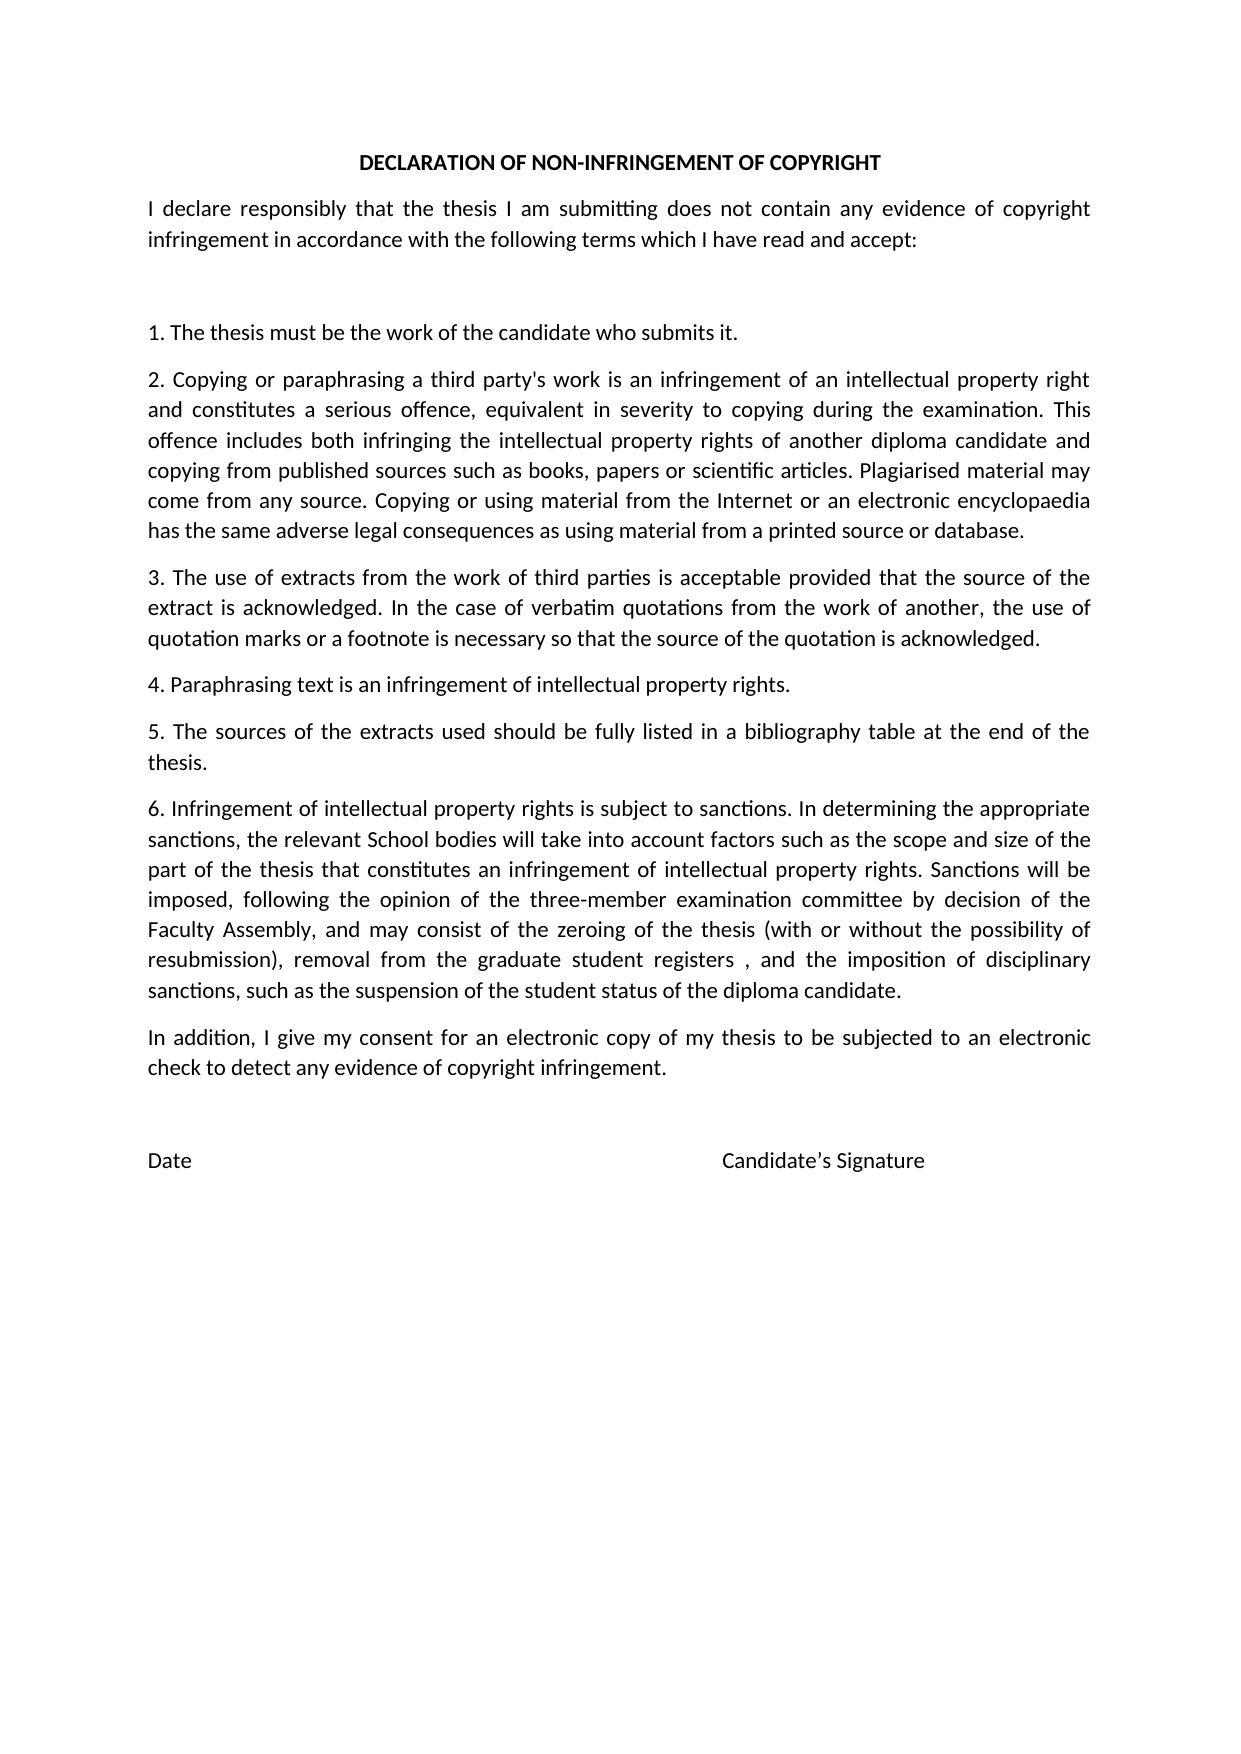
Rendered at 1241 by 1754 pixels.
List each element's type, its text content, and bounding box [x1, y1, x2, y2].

text 5. The sources of the extracts used should be fully listed in a bibliography table at the end of the thesis. [148, 717, 1093, 776]
text 1. The thesis must be the work of the candidate who submits it. [148, 318, 1093, 346]
text 4. Paraphrasing text is an infringement of intellectual property rights. [148, 671, 1093, 698]
text DECLARATION OF NON-INFRINGEMENT OF COPYRIGHT [148, 148, 1093, 176]
text 3. The use of extracts from the work of third parties is acceptable provided that the source of the extract is acknowledged. In the case of verbatim quotations from the work of another, the use of quotation marks or a footnote is necessary so that the source of the quotation is acknowledged. [148, 563, 1093, 652]
text I declare responsibly that the thesis I am submitting does not contain any evidence of copyright infringement in accordance with the following terms which I have read and accept: [148, 194, 1093, 253]
text In addition, I give my consent for an electronic copy of my thesis to be subjected to an electronic check to detect any evidence of copyright infringement. [148, 1023, 1093, 1081]
text 6. Infringement of intellectual property rights is subject to sanctions. In determining the appropriate sanctions, the relevant School bodies will take into account factors such as the scope and size of the part of the thesis that constitutes an infringement of intellectual property rights. Sanctions will be imposed, following the opinion of the three-member examination committee by decision of the Faculty Assembly, and may consist of the zeroing of the thesis (with or without the possibility of resubmission), removal from the graduate student registers , and the imposition of disciplinary sanctions, such as the suspension of the student status of the diploma candidate. [148, 794, 1093, 1004]
text Date Candidate’s Signature [148, 1147, 1093, 1174]
text 2. Copying or paraphrasing a third party's work is an infringement of an intellectual property right and constitutes a serious offence, equivalent in severity to copying during the examination. This offence includes both infringing the intellectual property rights of another diploma candidate and copying from published sources such as books, papers or scientific articles. Plagiarised material may come from any source. Copying or using material from the Internet or an electronic encyclopaedia has the same adverse legal consequences as using material from a printed source or database. [148, 365, 1093, 544]
